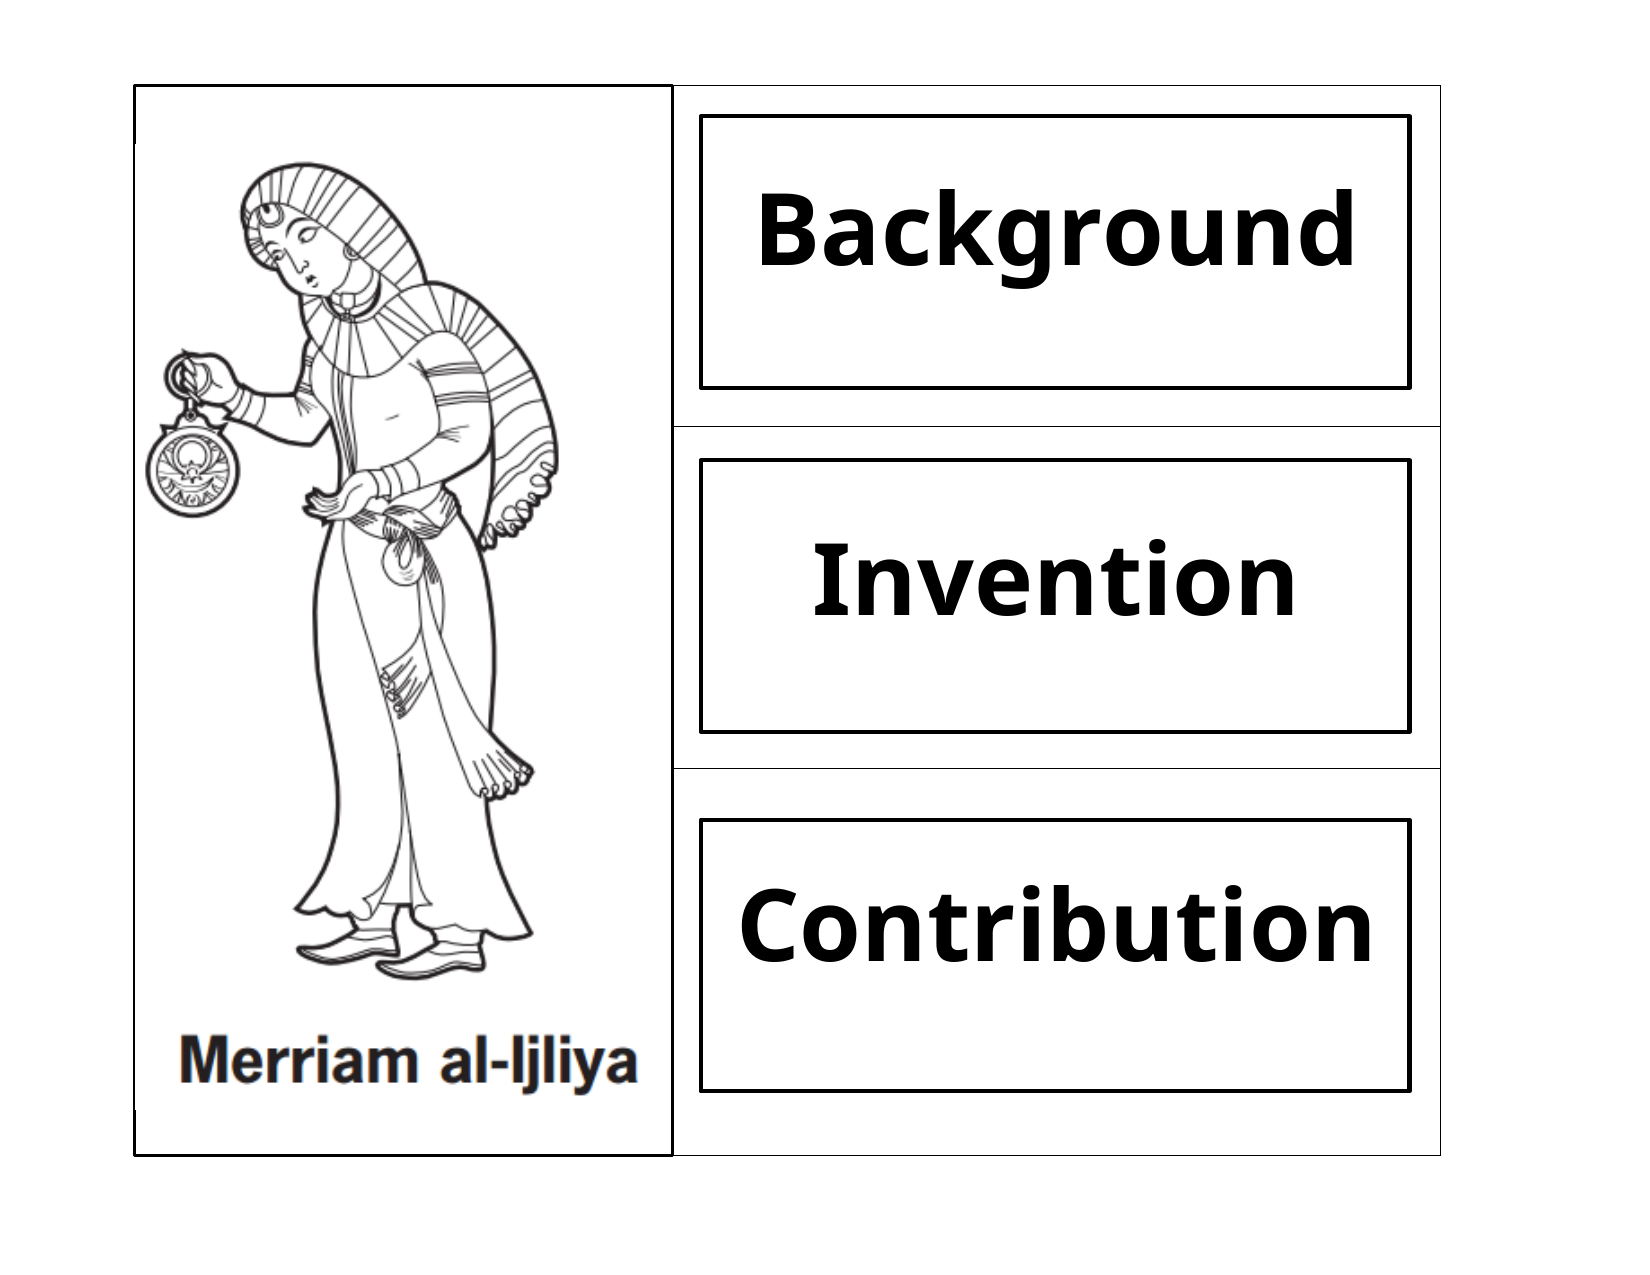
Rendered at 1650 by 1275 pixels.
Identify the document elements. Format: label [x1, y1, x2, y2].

picture [135, 144, 656, 1110]
